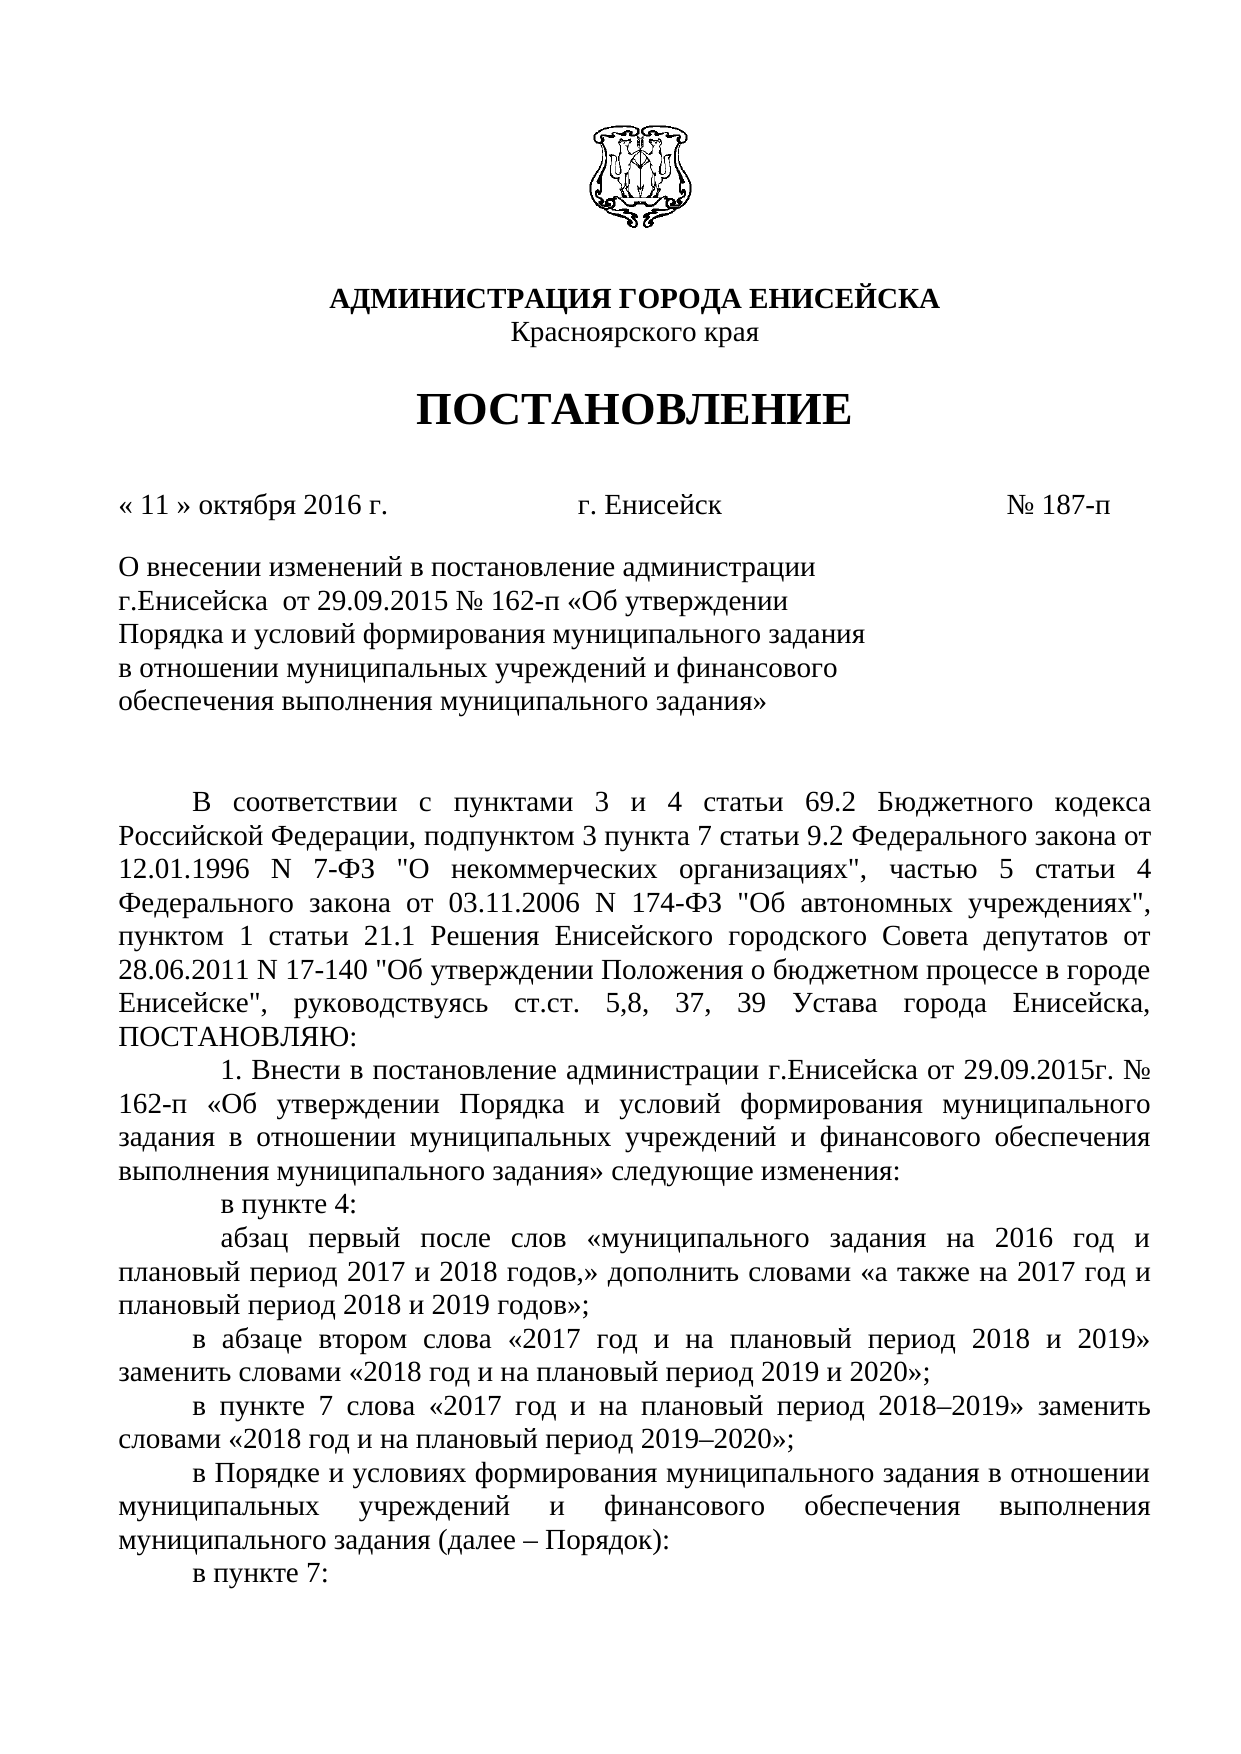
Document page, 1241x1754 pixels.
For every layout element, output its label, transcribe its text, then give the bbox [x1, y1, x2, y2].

text в отношении муниципальных учреждений и финансового [118, 650, 1152, 683]
text в пункте 4: [118, 1187, 1152, 1220]
text Красноярского края [118, 314, 1152, 348]
text АДМИНИСТРАЦИЯ ГОРОДА ЕНИСЕЙСКА [118, 281, 1152, 314]
text О внесении изменений в постановление администрации [118, 549, 1152, 583]
text ПОСТАНОВЛЕНИЕ [118, 382, 1152, 434]
text абзац первый после слов «муниципального задания на 2016 год и плановый период 2017 и 2018 годов,» дополнить словами «а также на 2017 год и плановый период 2018 и 2019 годов»; [118, 1220, 1152, 1321]
text Порядка и условий формирования муниципального задания [118, 616, 1152, 650]
text « 11 » октября 2016 г. г. Енисейск № 187-п [118, 487, 1152, 521]
text в пункте 7: [118, 1556, 1152, 1589]
text в пункте 7 слова «2017 год и на плановый период 2018–2019» заменить словами «2018 год и на плановый период 2019–2020»; [118, 1388, 1152, 1455]
text обеспечения выполнения муниципального задания» [118, 683, 1152, 717]
text в абзаце втором слова «2017 год и на плановый период 2018 и 2019» заменить словами «2018 год и на плановый период 2019 и 2020»; [118, 1321, 1152, 1388]
text В соответствии с пунктами 3 и 4 статьи 69.2 Бюджетного кодекса Российской Федерации, подпунктом 3 пункта 7 статьи 9.2 Федерального закона от 12.01.1996 N 7-ФЗ "О некоммерческих организациях", частью 5 статьи 4 Федерального закона от 03.11.2006 N 174-ФЗ "Об автономных учреждениях", пунктом 1 статьи 21.1 Решения Енисейского городского Совета депутатов от 28.06.2011 N 17-140 "Об утверждении Положения о бюджетном процессе в городе Енисейске", руководствуясь ст.ст. 5,8, 37, 39 Устава города Енисейска, ПОСТАНОВЛЯЮ: [118, 784, 1152, 1052]
text 1. Внести в постановление администрации г.Енисейска от 29.09.2015г. № 162-п «Об утверждении Порядка и условий формирования муниципального задания в отношении муниципальных учреждений и финансового обеспечения выполнения муниципального задания» следующие изменения: [118, 1052, 1152, 1187]
text г.Енисейска от 29.09.2015 № 162-п «Об утверждении [118, 583, 1152, 616]
text в Порядке и условиях формирования муниципального задания в отношении муниципальных учреждений и финансового обеспечения выполнения муниципального задания (далее – Порядок): [118, 1455, 1152, 1556]
